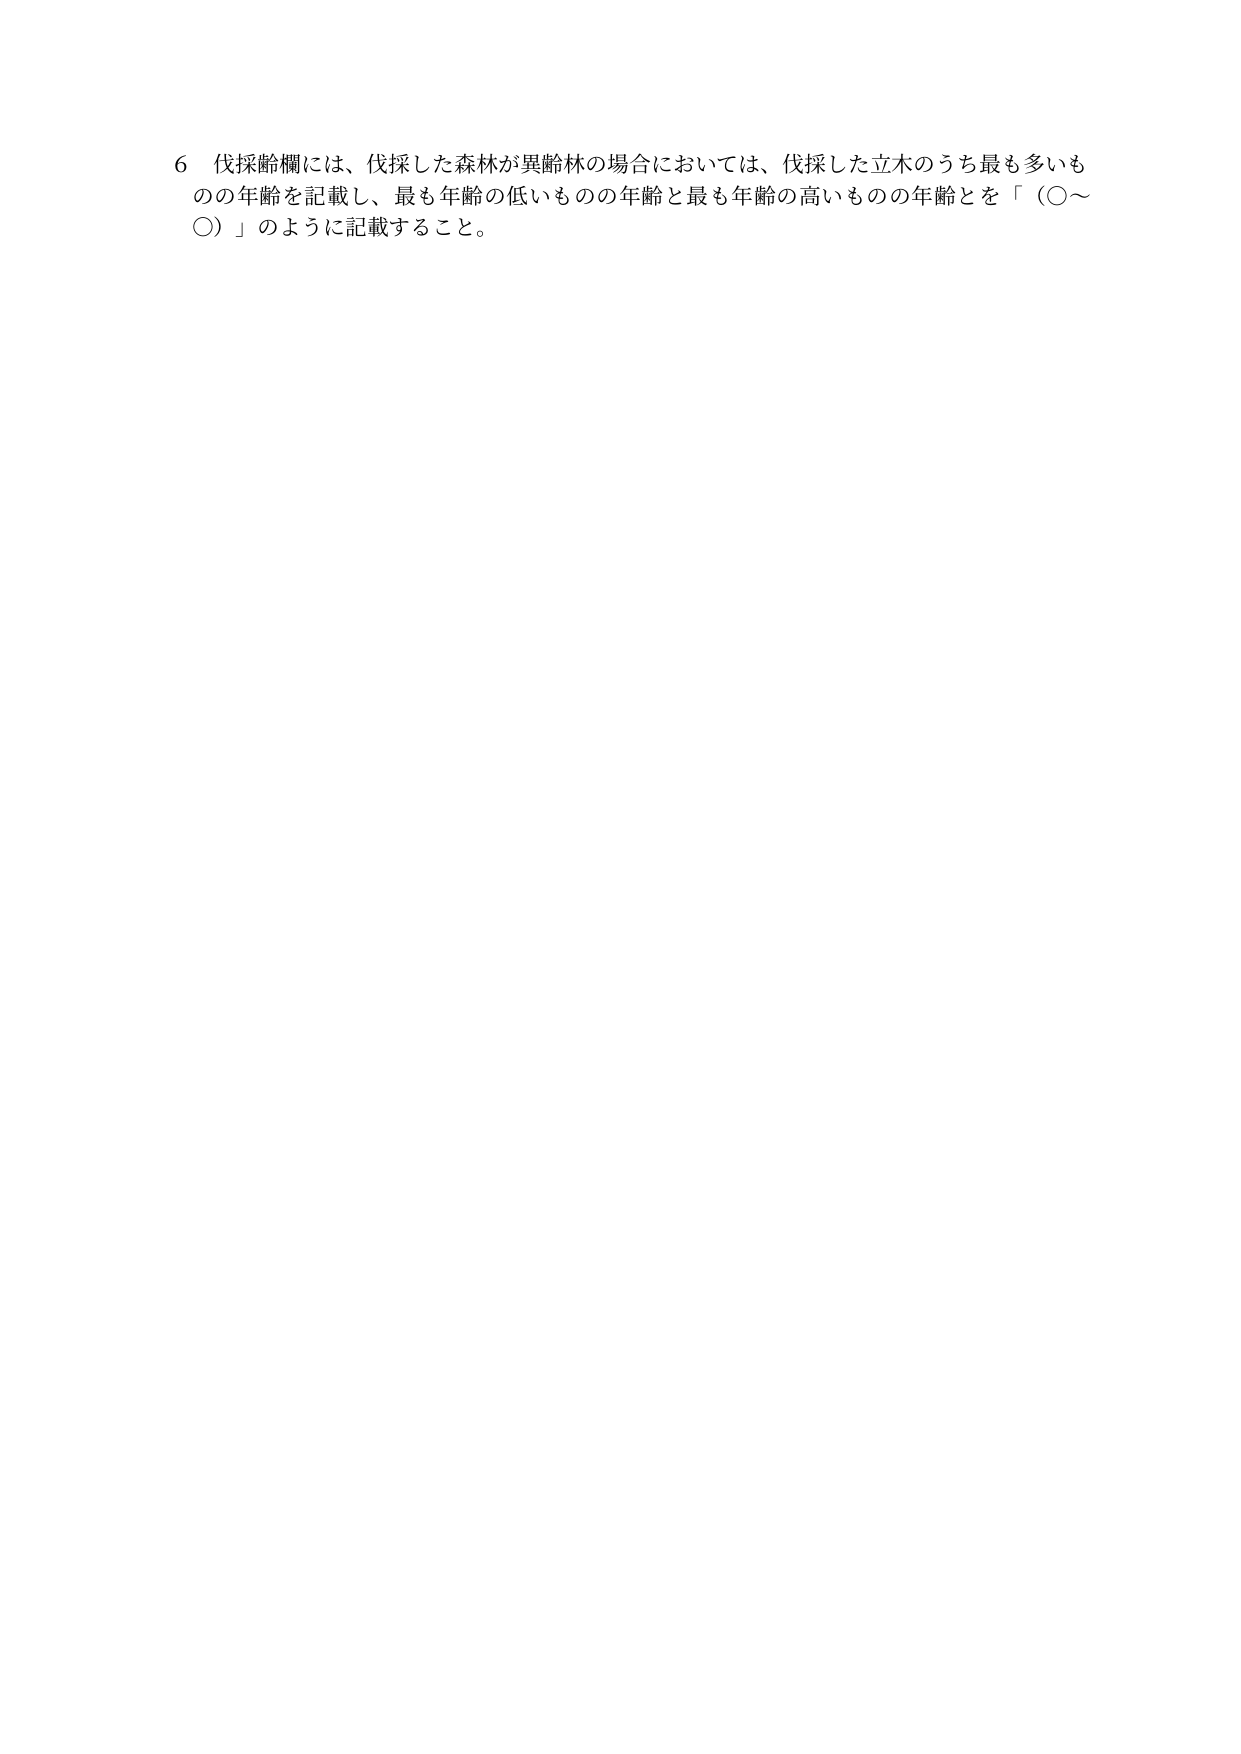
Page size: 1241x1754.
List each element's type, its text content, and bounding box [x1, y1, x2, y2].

text ６ 伐採齢欄には、伐採した森林が異齢林の場合においては、伐採した立木のうち最も多いものの年齢を記載し、最も年齢の低いものの年齢と最も年齢の高いものの年齢とを「（○～○）」のように記載すること。 [170, 148, 1092, 242]
